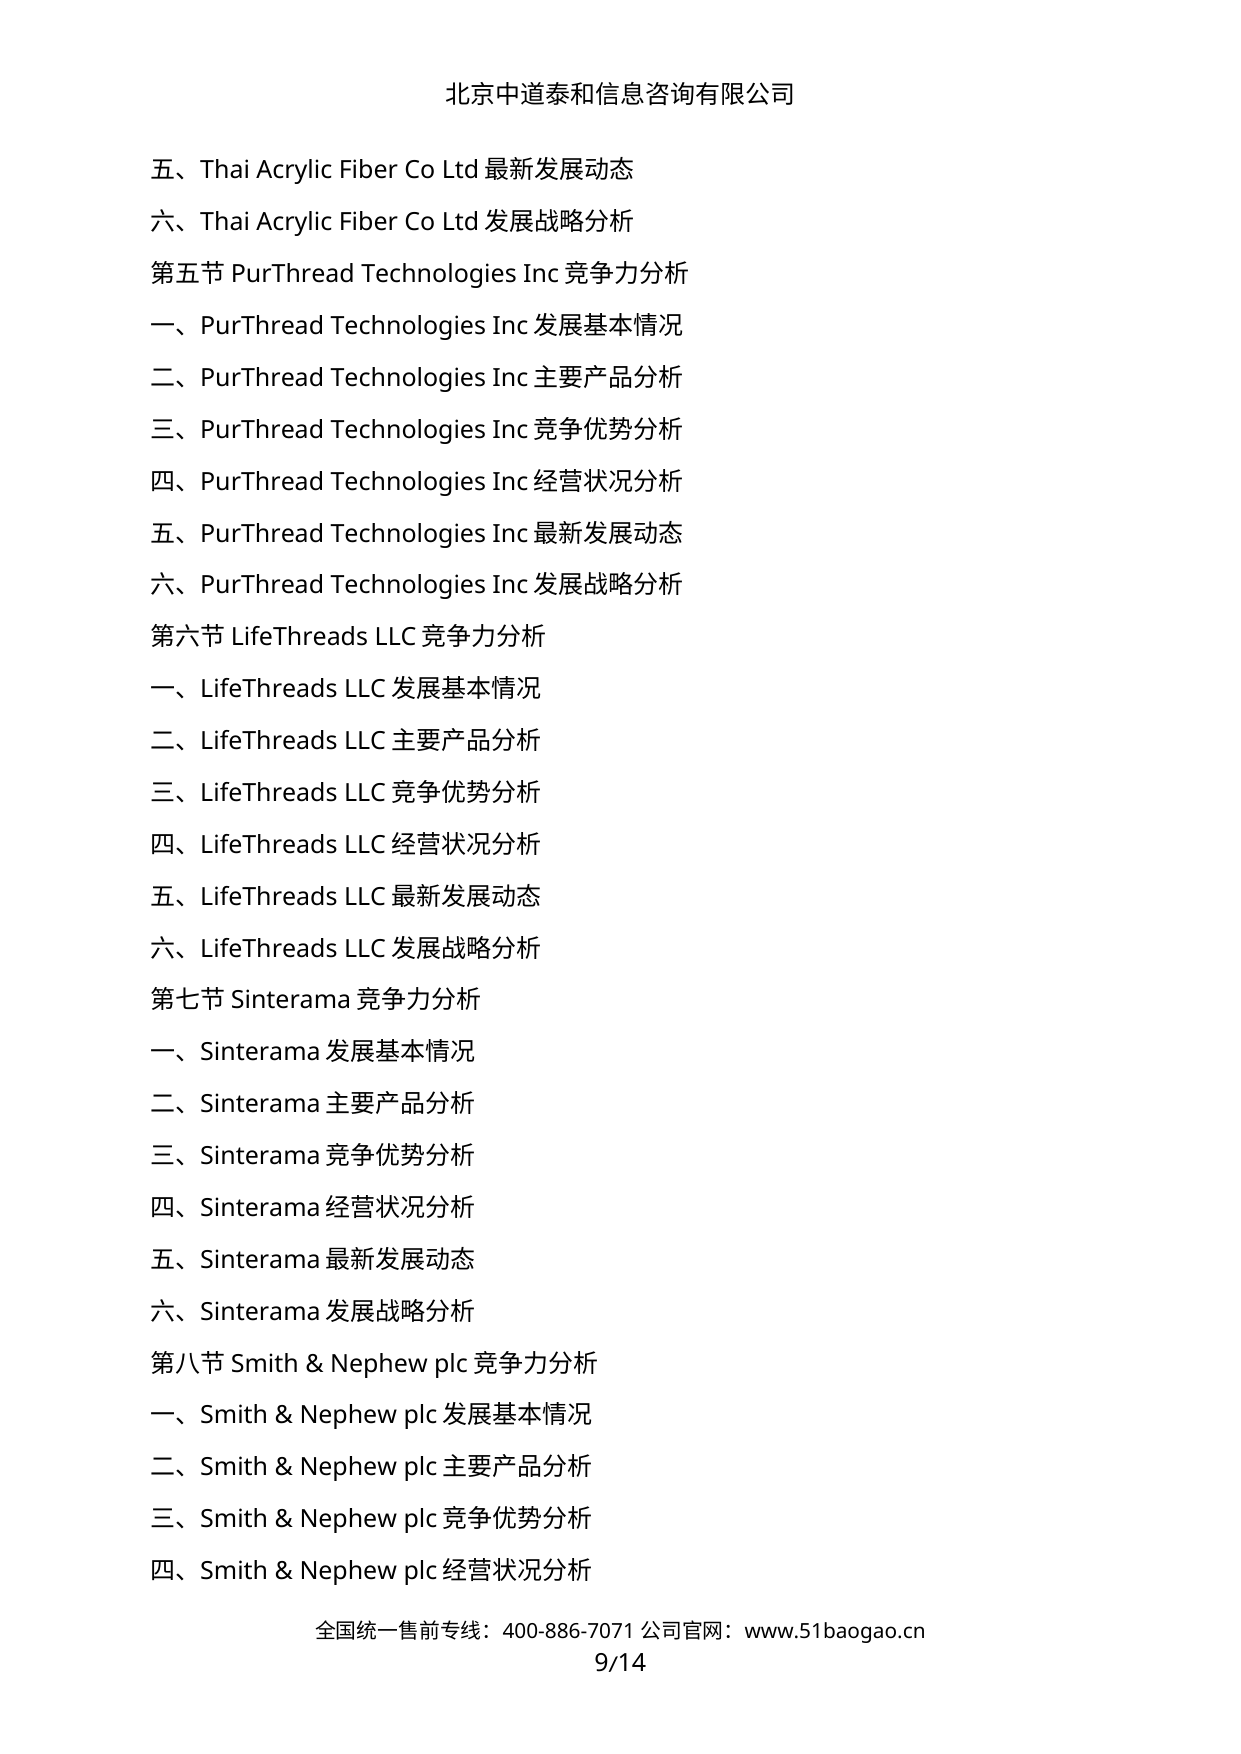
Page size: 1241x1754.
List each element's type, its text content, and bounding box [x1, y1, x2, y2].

text 四、Sinterama经营状况分析 [150, 1187, 1090, 1224]
text 六、PurThread Technologies Inc发展战略分析 [150, 565, 1090, 601]
text 二、Sinterama主要产品分析 [150, 1084, 1090, 1120]
text 一、Sinterama发展基本情况 [150, 1032, 1090, 1068]
text 六、Thai Acrylic Fiber Co Ltd发展战略分析 [150, 202, 1090, 238]
text 第五节 PurThread Technologies Inc竞争力分析 [150, 254, 1090, 290]
text 三、Smith & Nephew plc竞争优势分析 [150, 1499, 1090, 1535]
text 一、LifeThreads LLC发展基本情况 [150, 669, 1090, 705]
text 六、LifeThreads LLC发展战略分析 [150, 928, 1090, 964]
text 三、Sinterama竞争优势分析 [150, 1136, 1090, 1172]
text 四、PurThread Technologies Inc经营状况分析 [150, 461, 1090, 497]
text 五、Sinterama最新发展动态 [150, 1239, 1090, 1276]
text 五、Thai Acrylic Fiber Co Ltd最新发展动态 [150, 150, 1090, 186]
text 六、Sinterama发展战略分析 [150, 1291, 1090, 1327]
text 四、Smith & Nephew plc经营状况分析 [150, 1551, 1090, 1587]
text 第六节 LifeThreads LLC竞争力分析 [150, 617, 1090, 653]
text 第七节 Sinterama竞争力分析 [150, 980, 1090, 1016]
text 二、LifeThreads LLC主要产品分析 [150, 721, 1090, 757]
text 第八节 Smith & Nephew plc竞争力分析 [150, 1343, 1090, 1379]
text 四、LifeThreads LLC经营状况分析 [150, 824, 1090, 861]
text 一、Smith & Nephew plc发展基本情况 [150, 1395, 1090, 1431]
text 五、PurThread Technologies Inc最新发展动态 [150, 513, 1090, 549]
text 一、PurThread Technologies Inc发展基本情况 [150, 306, 1090, 342]
text 三、PurThread Technologies Inc竞争优势分析 [150, 409, 1090, 446]
text 三、LifeThreads LLC竞争优势分析 [150, 772, 1090, 809]
text 五、LifeThreads LLC最新发展动态 [150, 876, 1090, 912]
text 二、Smith & Nephew plc主要产品分析 [150, 1447, 1090, 1483]
text 二、PurThread Technologies Inc主要产品分析 [150, 357, 1090, 394]
